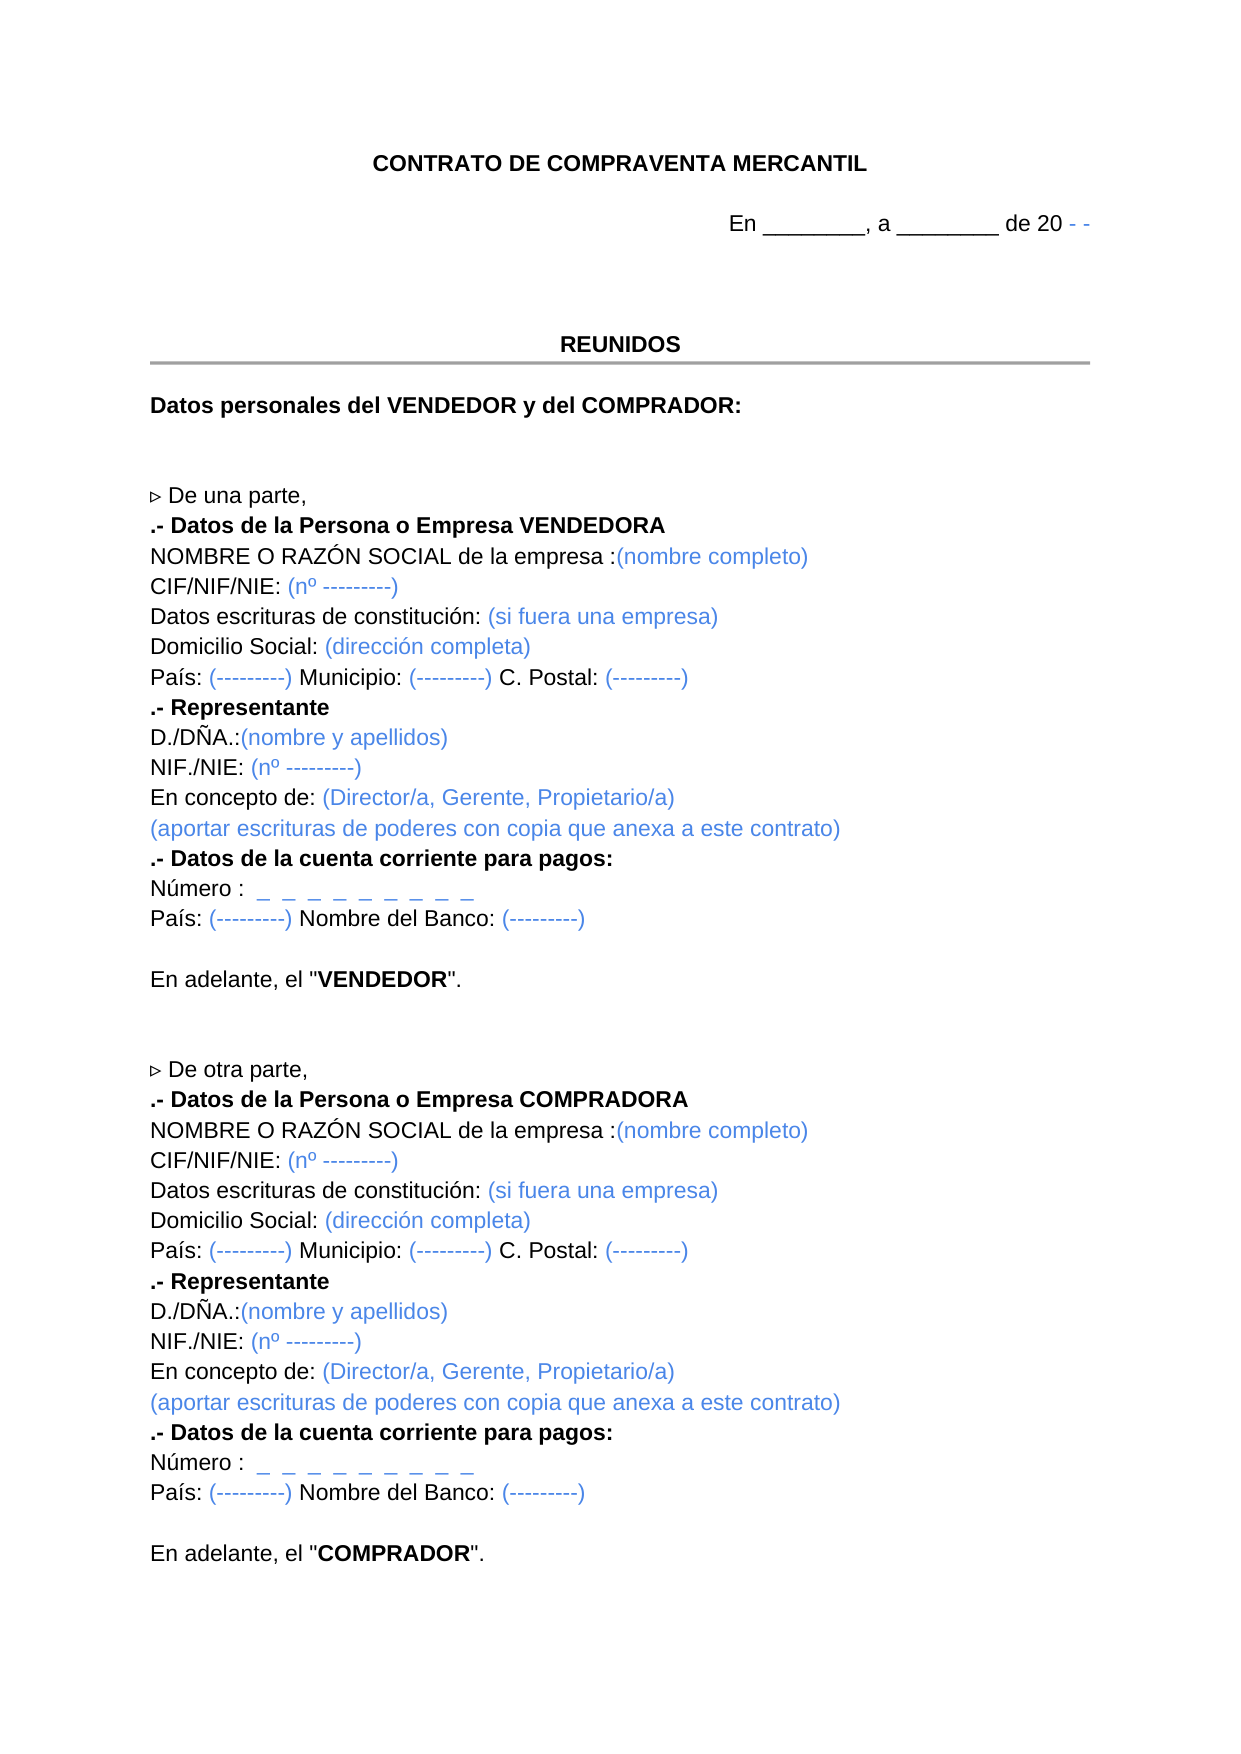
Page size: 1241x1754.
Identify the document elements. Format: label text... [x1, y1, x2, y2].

text CIF/NIF/NIE: (nº ---------) [150, 1147, 1090, 1173]
text .- Datos de la cuenta corriente para pagos: Número : _ _ _ _ _ _ _ _ _ [150, 845, 1090, 901]
text Datos escrituras de constitución: (si fuera una empresa) [150, 603, 1090, 629]
text NOMBRE O RAZÓN SOCIAL de la empresa :(nombre completo) [150, 1117, 1090, 1143]
text País: (---------) Nombre del Banco: (---------) [150, 1479, 1090, 1506]
text .- Representante [150, 1268, 1090, 1294]
text En adelante, el "VENDEDOR". [150, 966, 1090, 992]
text CIF/NIF/NIE: (nº ---------) [150, 573, 1090, 599]
text En concepto de: (Director/a, Gerente, Propietario/a) [150, 1358, 1090, 1385]
text D./DÑA.:(nombre y apellidos) NIF./NIE: (nº ---------) [150, 724, 1090, 781]
text Datos escrituras de constitución: (si fuera una empresa) [150, 1177, 1090, 1203]
text En adelante, el "COMPRADOR". [150, 1539, 1090, 1566]
text .- Datos de la cuenta corriente para pagos: Número : _ _ _ _ _ _ _ _ _ [150, 1419, 1090, 1475]
text Datos personales del VENDEDOR y del COMPRADOR: [150, 392, 1090, 418]
text En ________, a ________ de 20 - - [150, 210, 1090, 237]
text En concepto de: (Director/a, Gerente, Propietario/a) [150, 784, 1090, 811]
text (aportar escrituras de poderes con copia que anexa a este contrato) [150, 814, 1090, 841]
text ▹ De una parte, [150, 482, 1090, 509]
text Domicilio Social: (dirección completa) País: (---------) Municipio: (---------) C. Postal: (---------) [150, 633, 1090, 690]
text .- Datos de la Persona o Empresa VENDEDORA [150, 512, 1090, 539]
text País: (---------) Nombre del Banco: (---------) [150, 905, 1090, 932]
text CONTRATO DE COMPRAVENTA MERCANTIL [150, 150, 1090, 176]
text .- Representante [150, 694, 1090, 720]
text REUNIDOS [150, 331, 1090, 358]
text D./DÑA.:(nombre y apellidos) NIF./NIE: (nº ---------) [150, 1298, 1090, 1354]
text (aportar escrituras de poderes con copia que anexa a este contrato) [150, 1388, 1090, 1415]
text ▹ De otra parte, [150, 1056, 1090, 1083]
text NOMBRE O RAZÓN SOCIAL de la empresa :(nombre completo) [150, 543, 1090, 569]
text Domicilio Social: (dirección completa) País: (---------) Municipio: (---------) C. Postal: (---------) [150, 1207, 1090, 1264]
text .- Datos de la Persona o Empresa COMPRADORA [150, 1086, 1090, 1113]
